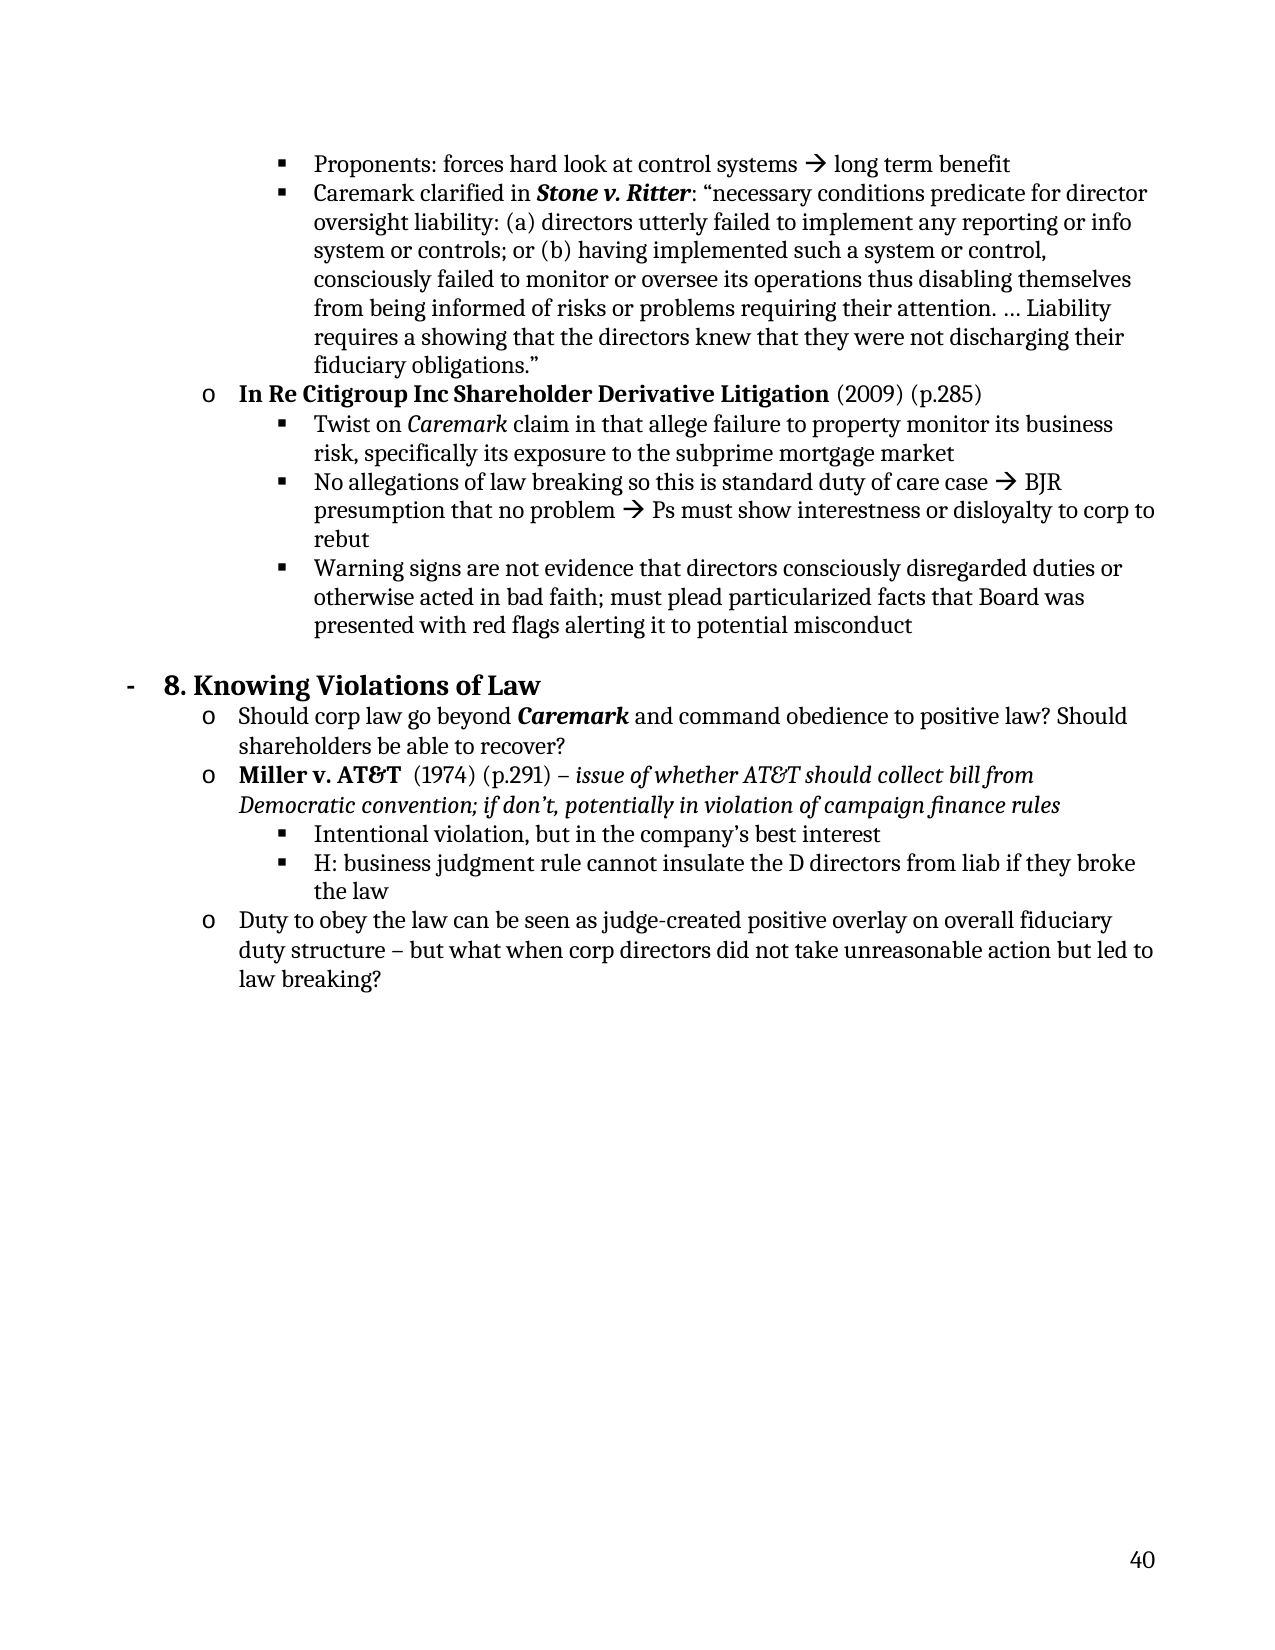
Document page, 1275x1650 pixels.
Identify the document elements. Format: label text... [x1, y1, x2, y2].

list 8. Knowing Violations of Law [126, 669, 1155, 702]
list Should corp law go beyond Caremark and command obedience to positive law? Should shareholders be able to recover? [201, 702, 1155, 761]
list Twist on Caremark claim in that allege failure to property monitor its business risk, specifically its exposure to the subprime mortgage market [276, 410, 1155, 467]
list No allegations of law breaking so this is standard duty of care case BJR presumption that no problem Ps must show interestness or disloyalty to corp to rebut [276, 467, 1155, 554]
list Caremark clarified in Stone v. Ritter: “necessary conditions predicate for director oversight liability: (a) directors utterly failed to implement any reporting or info system or controls; or (b) having implemented such a system or control, consciously failed to monitor or oversee its operations thus disabling themselves from being informed of risks or problems requiring their attention. … Liability requires a showing that the directors knew that they were not discharging their fiduciary obligations.” [276, 179, 1155, 380]
list Warning signs are not evidence that directors consciously disregarded duties or otherwise acted in bad faith; must plead particularized facts that Board was presented with red flags alerting it to potential misconduct [276, 554, 1155, 640]
list H: business judgment rule cannot insulate the D directors from liab if they broke the law [276, 848, 1155, 906]
list Proponents: forces hard look at control systems long term benefit [276, 150, 1155, 179]
list Miller v. AT&T (1974) (p.291) – issue of whether AT&T should collect bill from Democratic convention; if don’t, potentially in violation of campaign finance rules [201, 761, 1155, 820]
list Intentional violation, but in the company’s best interest [276, 820, 1155, 848]
list Duty to obey the law can be seen as judge-created positive overlay on overall fiduciary duty structure – but what when corp directors did not take unreasonable action but led to law breaking? [201, 906, 1155, 993]
list In Re Citigroup Inc Shareholder Derivative Litigation (2009) (p.285) [201, 380, 1155, 410]
